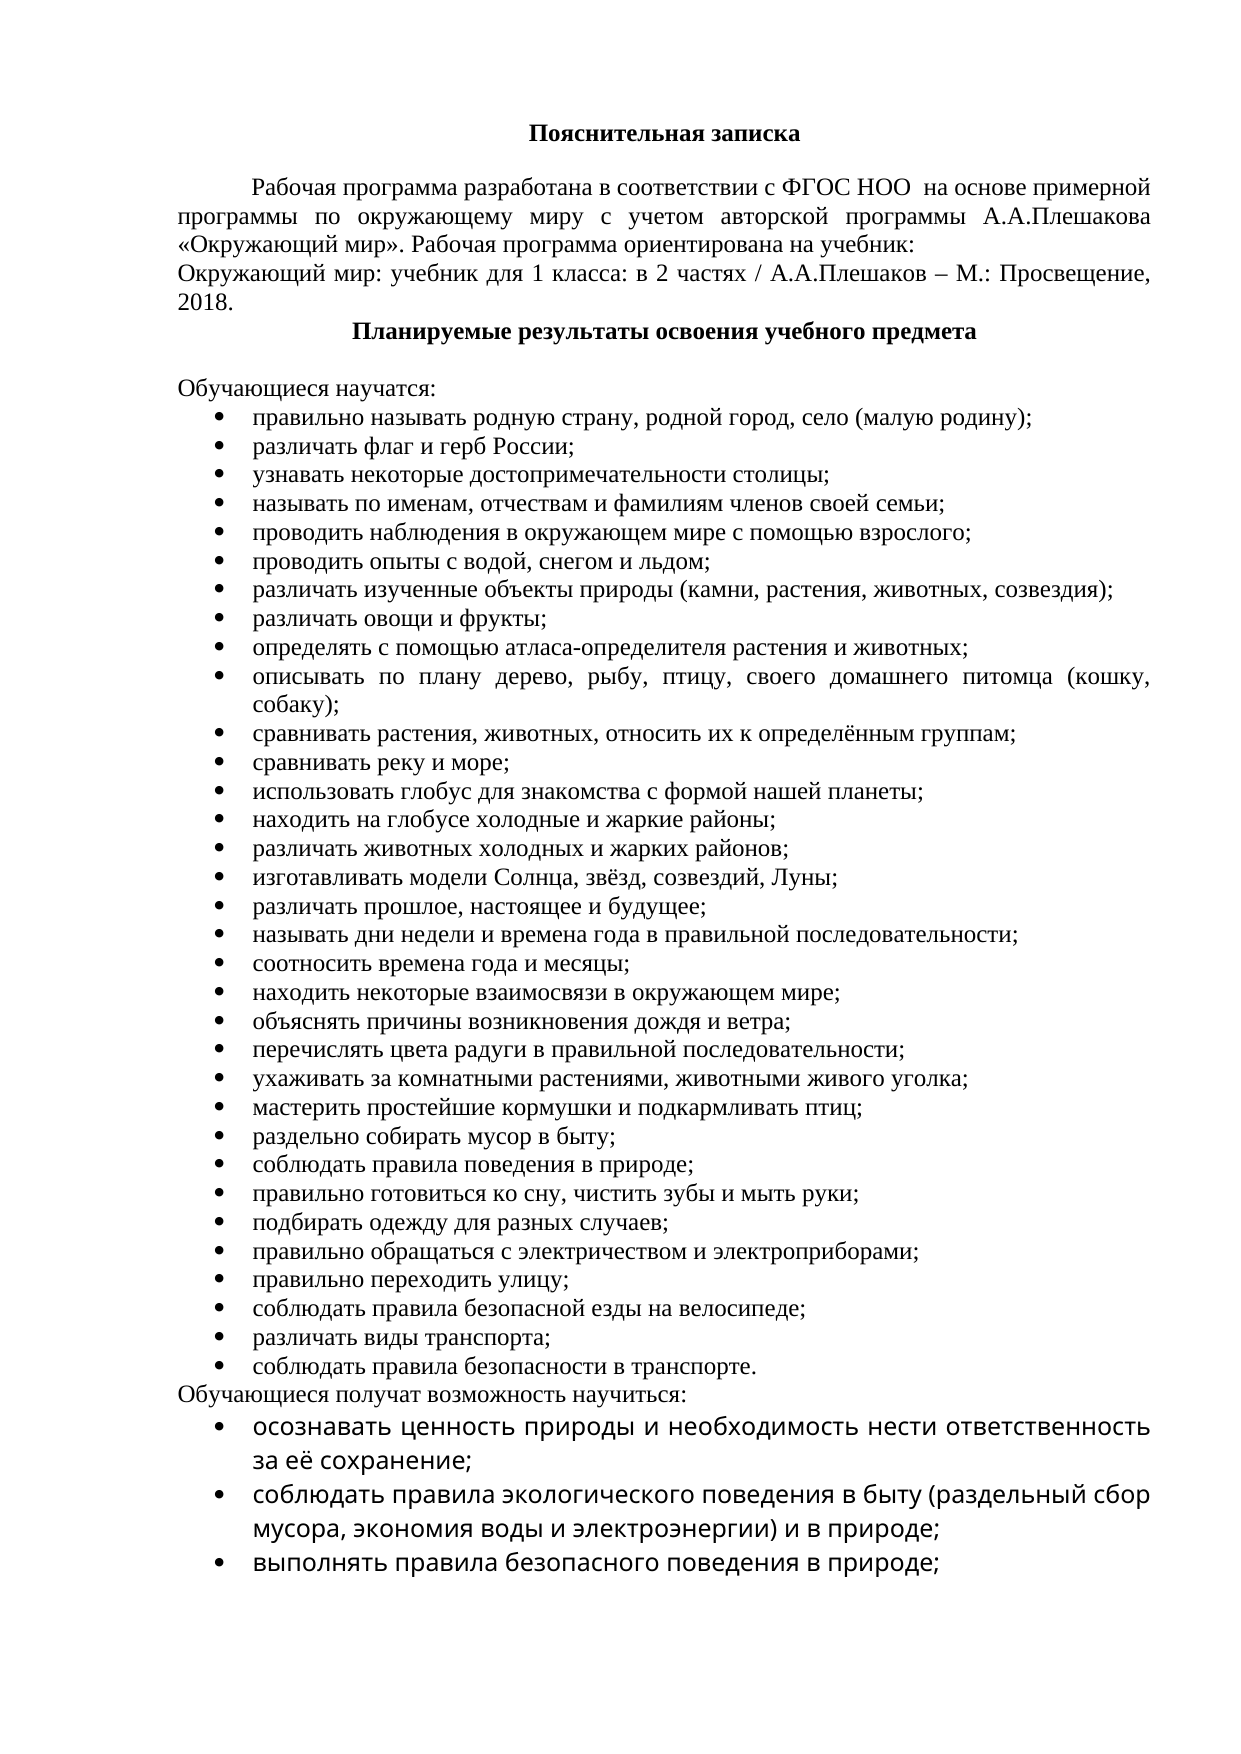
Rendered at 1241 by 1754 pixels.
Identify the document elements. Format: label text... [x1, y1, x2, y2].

text Пояснительная записка [177, 118, 1152, 147]
list находить некоторые взаимосвязи в окружающем мире; [215, 977, 1152, 1006]
list различать виды транспорта; [215, 1322, 1152, 1351]
text Окружающий мир: учебник для 1 класса: в 2 частях / А.А.Плешаков – М.: Просвещение, 2018. [177, 258, 1152, 316]
list соотносить времена года и месяцы; [215, 948, 1152, 977]
list раздельно собирать мусор в быту; [215, 1121, 1152, 1149]
list различать флаг и герб России; [215, 431, 1152, 459]
text Обучающиеся получат возможность научиться: [177, 1379, 1152, 1408]
list определять с помощью атласа-определителя растения и животных; [215, 632, 1152, 661]
list различать прошлое, настоящее и будущее; [215, 891, 1152, 919]
list сравнивать реку и море; [215, 747, 1152, 776]
list описывать по плану дерево, рыбу, птицу, своего домашнего питомца (кошку, собаку); [215, 661, 1152, 718]
list использовать глобус для знакомства с формой нашей планеты; [215, 776, 1152, 804]
list мастерить простейшие кормушки и подкармливать птиц; [215, 1092, 1152, 1121]
list правильно готовиться ко сну, чистить зубы и мыть руки; [215, 1178, 1152, 1207]
list изготавливать модели Солнца, звёзд, созвездий, Луны; [215, 862, 1152, 891]
list правильно обращаться с электричеством и электроприборами; [215, 1236, 1152, 1264]
list подбирать одежду для разных случаев; [215, 1207, 1152, 1236]
list ухаживать за комнатными растениями, животными живого уголка; [215, 1063, 1152, 1092]
list соблюдать правила безопасной езды на велосипеде; [215, 1293, 1152, 1322]
list перечислять цвета радуги в правильной последовательности; [215, 1034, 1152, 1063]
list объяснять причины возникновения дождя и ветра; [215, 1006, 1152, 1034]
list узнавать некоторые достопримечательности столицы; [215, 459, 1152, 488]
list правильно называть родную страну, родной город, село (малую родину); [215, 402, 1152, 431]
text Рабочая программа разработана в соответствии с ФГОС НОО на основе примерной программы по окружающему миру с учетом авторской программы А.А.Плешакова «Окружающий мир». Рабочая программа ориентирована на учебник: [177, 172, 1152, 258]
list различать изученные объекты природы (камни, растения, животных, созвездия); [215, 574, 1152, 603]
text Обучающиеся научатся: [177, 373, 1152, 402]
list различать животных холодных и жарких районов; [215, 833, 1152, 862]
list сравнивать растения, животных, относить их к определённым группам; [215, 718, 1152, 747]
list находить на глобусе холодные и жаркие районы; [215, 804, 1152, 833]
list осознавать ценность природы и необходимость нести ответственность за её сохранение; [215, 1408, 1152, 1476]
list называть дни недели и времена года в правильной последовательности; [215, 919, 1152, 948]
list выполнять правила безопасного поведения в природе; [215, 1544, 1152, 1578]
list правильно переходить улицу; [215, 1264, 1152, 1293]
list соблюдать правила поведения в природе; [215, 1149, 1152, 1178]
text Планируемые результаты освоения учебного предмета [177, 316, 1152, 344]
list соблюдать правила экологического поведения в быту (раздельный сбор мусора, экономия воды и электроэнергии) и в природе; [215, 1476, 1152, 1544]
list проводить опыты с водой, снегом и льдом; [215, 546, 1152, 574]
list называть по именам, отчествам и фамилиям членов своей семьи; [215, 488, 1152, 517]
list соблюдать правила безопасности в транспорте. [215, 1351, 1152, 1379]
list различать овощи и фрукты; [215, 603, 1152, 632]
list проводить наблюдения в окружающем мире с помощью взрослого; [215, 517, 1152, 546]
